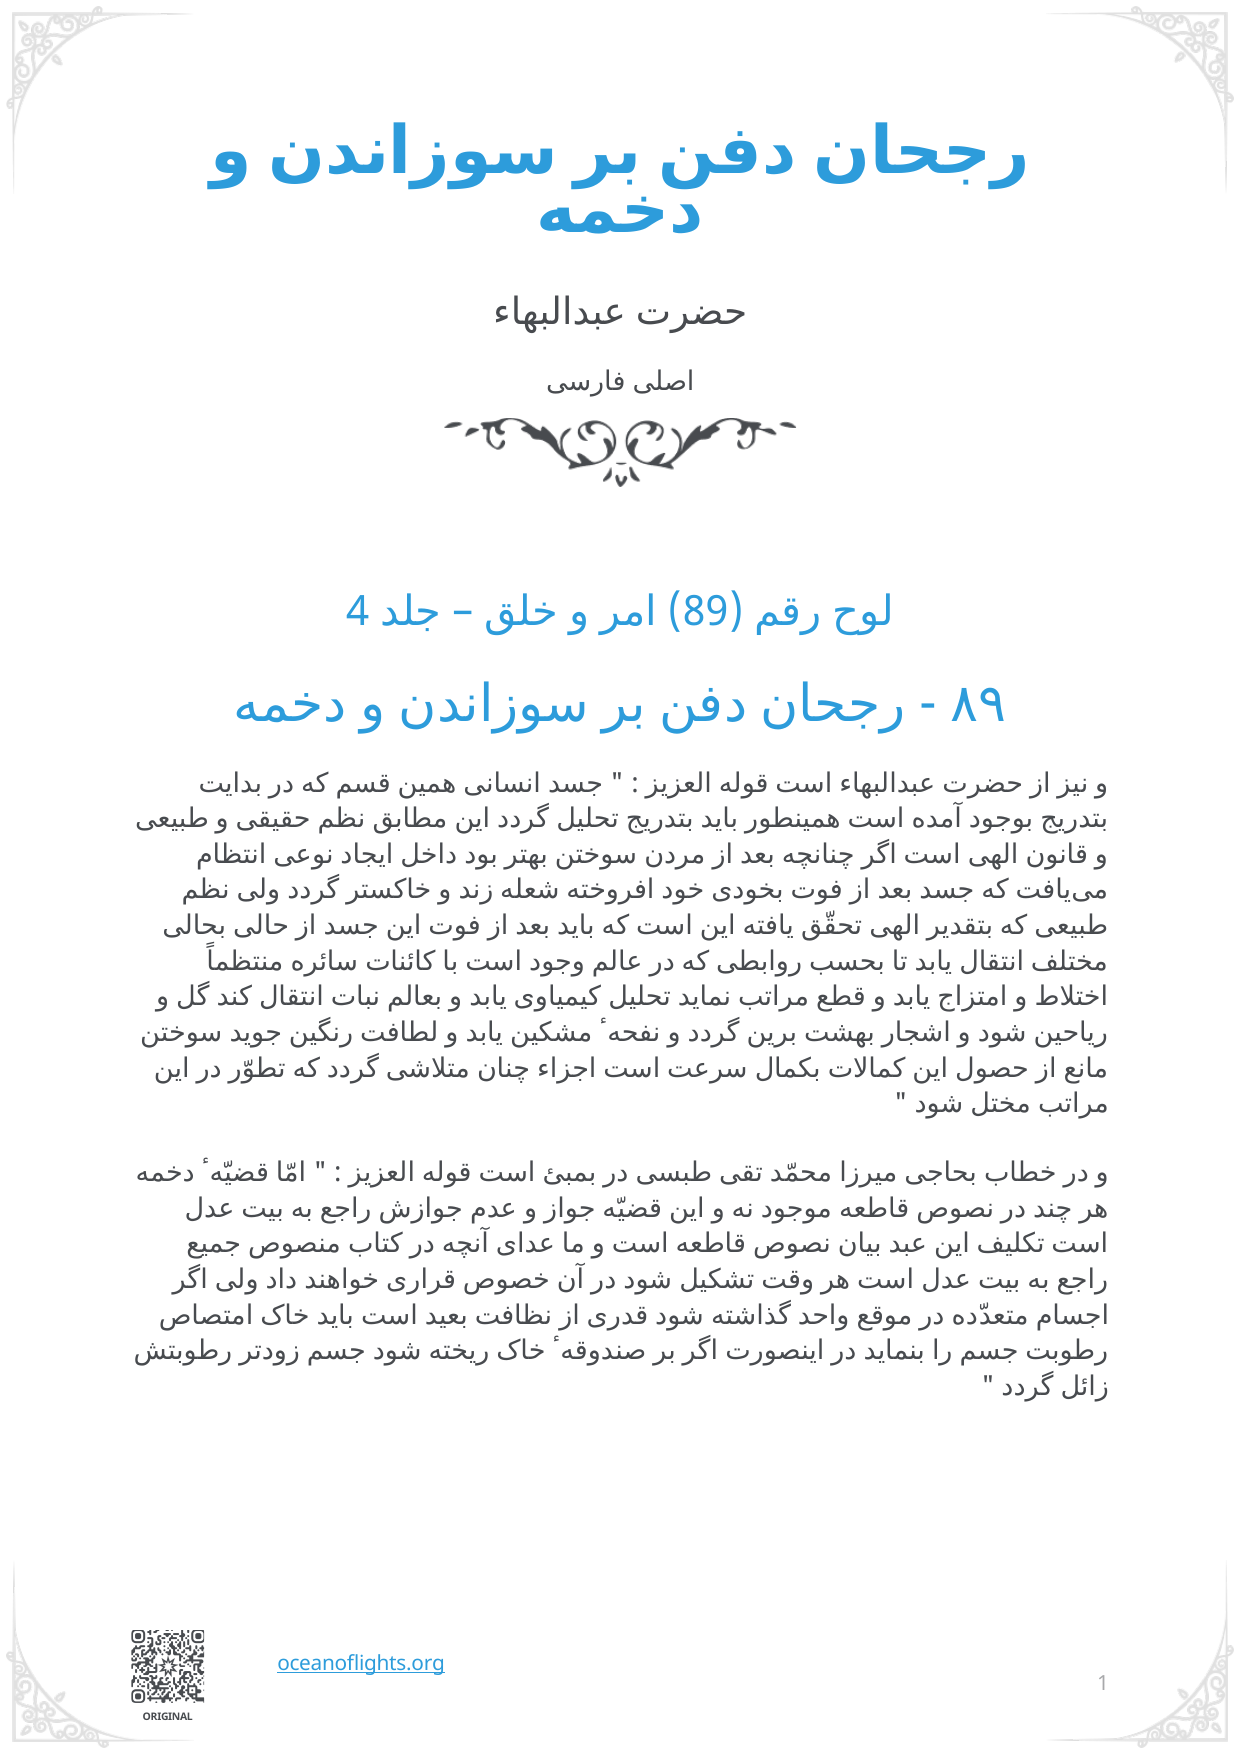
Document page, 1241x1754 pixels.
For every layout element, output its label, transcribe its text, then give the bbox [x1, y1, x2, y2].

text اصلی فارسی [131, 366, 1109, 401]
text و نیز از حضرت عبدالبهاء است قوله العزیز : " جسد انسانی همین قسم که در بدایت بتدریج بوجود آمده است همینطور باید بتدریج تحلیل گردد این مطابق نظم حقیقی و طبیعی و قانون الهی است اگر چنانچه بعد از مردن سوختن بهتر بود داخل ایجاد نوعی انتظام می‌یافت که جسد بعد از فوت بخودی خود افروخته شعله زند و خاکستر گردد ولی نظم طبیعی که بتقدیر الهی تحقّق یافته این است که باید بعد از فوت این جسد از حالی بحالی مختلف انتقال یابد تا بحسب روابطی که در عالم وجود است با کائنات سائره منتظماً اختلاط و امتزاج یابد و قطع مراتب نماید تحلیل کیمیاوی یابد و بعالم نبات انتقال کند گل و ریاحین شود و اشجار بهشت برین گردد و نفحهٴ مشکین یابد و لطافت رنگین جوید سوختن مانع از حصول این کمالات بکمال سرعت است اجزاء چنان متلاشی گردد که تطوّر در این مراتب مختل شود " [131, 768, 1109, 1124]
title رجحان دفن بر سوزاندن و دخمه [131, 117, 1109, 259]
text و در خطاب بحاجی میرزا محمّد تقی طبسی در بمبئ است قوله العزیز : " امّا قضیّهٴ دخمه هر چند در نصوص قاطعه موجود نه و این قضیّه جواز و عدم جوازش راجع به بیت عدل است تکلیف این عبد بیان نصوص قاطعه است و ما عدای آنچه در کتاب منصوص جمیع راجع به بیت عدل است هر وقت تشکیل شود در آن خصوص قراری خواهند داد ولی اگر اجسام متعدّده در موقع واحد گذاشته شود قدری از نظافت بعید است باید خاک امتصاص رطوبت جسم را بنماید در اینصورت اگر بر صندوقهٴ خاک ریخته شود جسم زودتر رطوبتش زائل گردد " [131, 1157, 1109, 1406]
picture [6, 6, 194, 194]
picture [1046, 1560, 1234, 1748]
picture [444, 418, 797, 487]
picture [1046, 6, 1234, 194]
picture [6, 1560, 205, 1748]
text حضرت عبدالبهاء [131, 293, 1109, 333]
subtitle ٨٩ - رجحان دفن بر سوزاندن و دخمه [131, 669, 1109, 734]
subtitle لوح رقم (89) امر و خلق – جلد 4 [131, 583, 1109, 636]
